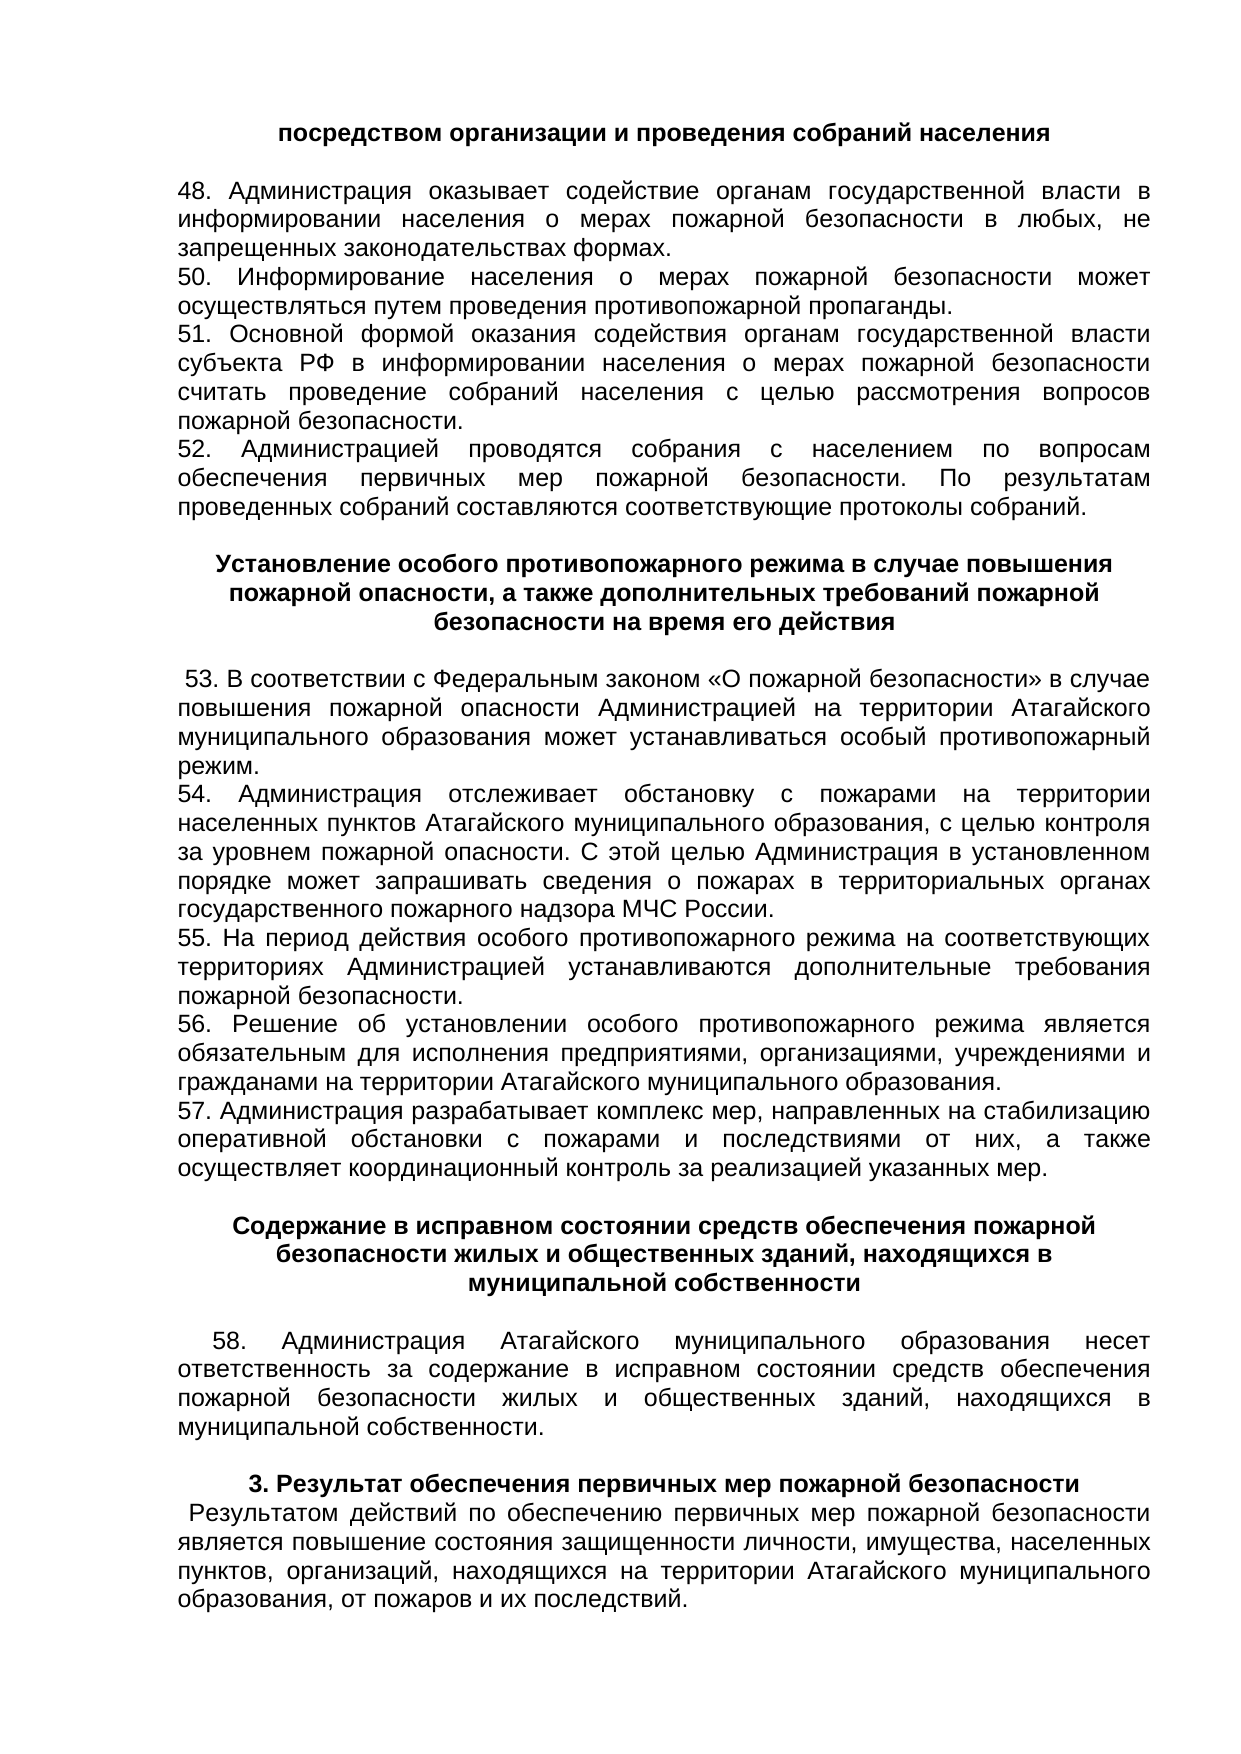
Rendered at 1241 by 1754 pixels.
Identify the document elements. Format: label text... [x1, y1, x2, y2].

text 48. Администрация оказывает содействие органам государственной власти в информировании населения о мерах пожарной безопасности в любых, не запрещенных законодательствах формах. [177, 176, 1152, 262]
text 51. Основной формой оказания содействия органам государственной власти субъекта РФ в информировании населения о мерах пожарной безопасности считать проведение собраний населения с целью рассмотрения вопросов пожарной безопасности. [177, 319, 1152, 434]
text безопасности жилых и общественных зданий, находящихся в [177, 1239, 1152, 1268]
text 50. Информирование населения о мерах пожарной безопасности может осуществляться путем проведения противопожарной пропаганды. [177, 262, 1152, 319]
text 52. Администрацией проводятся собрания с населением по вопросам обеспечения первичных мер пожарной безопасности. По результатам проведенных собраний составляются соответствующие протоколы собраний. [177, 434, 1152, 521]
text 54. Администрация отслеживает обстановку с пожарами на территории населенных пунктов Атагайского муниципального образования, с целью контроля за уровнем пожарной опасности. С этой целью Администрация в установленном порядке может запрашивать сведения о пожарах в территориальных органах государственного пожарного надзора МЧС России. [177, 779, 1152, 923]
text посредством организации и проведения собраний населения [177, 118, 1152, 147]
text 3. Результат обеспечения первичных мер пожарной безопасности [177, 1469, 1152, 1498]
text Результатом действий по обеспечению первичных мер пожарной безопасности является повышение состояния защищенности личности, имущества, населенных пунктов, организаций, находящихся на территории Атагайского муниципального образования, от пожаров и их последствий. [177, 1498, 1152, 1613]
text Установление особого противопожарного режима в случае повышения пожарной опасности, а также дополнительных требований пожарной безопасности на время его действия [177, 549, 1152, 636]
text Содержание в исправном состоянии средств обеспечения пожарной [177, 1211, 1152, 1239]
text 55. На период действия особого противопожарного режима на соответствующих территориях Администрацией устанавливаются дополнительные требования пожарной безопасности. [177, 923, 1152, 1009]
text 57. Администрация разрабатывает комплекс мер, направленных на стабилизацию оперативной обстановки с пожарами и последствиями от них, а также осуществляет координационный контроль за реализацией указанных мер. [177, 1096, 1152, 1182]
text 58. Администрация Атагайского муниципального образования несет ответственность за содержание в исправном состоянии средств обеспечения пожарной безопасности жилых и общественных зданий, находящихся в муниципальной собственности. [177, 1326, 1152, 1441]
text 53. В соответствии с Федеральным законом «О пожарной безопасности» в случае повышения пожарной опасности Администрацией на территории Атагайского муниципального образования может устанавливаться особый противопожарный режим. [177, 664, 1152, 779]
text муниципальной собственности [177, 1268, 1152, 1297]
text 56. Решение об установлении особого противопожарного режима является обязательным для исполнения предприятиями, организациями, учреждениями и гражданами на территории Атагайского муниципального образования. [177, 1009, 1152, 1096]
